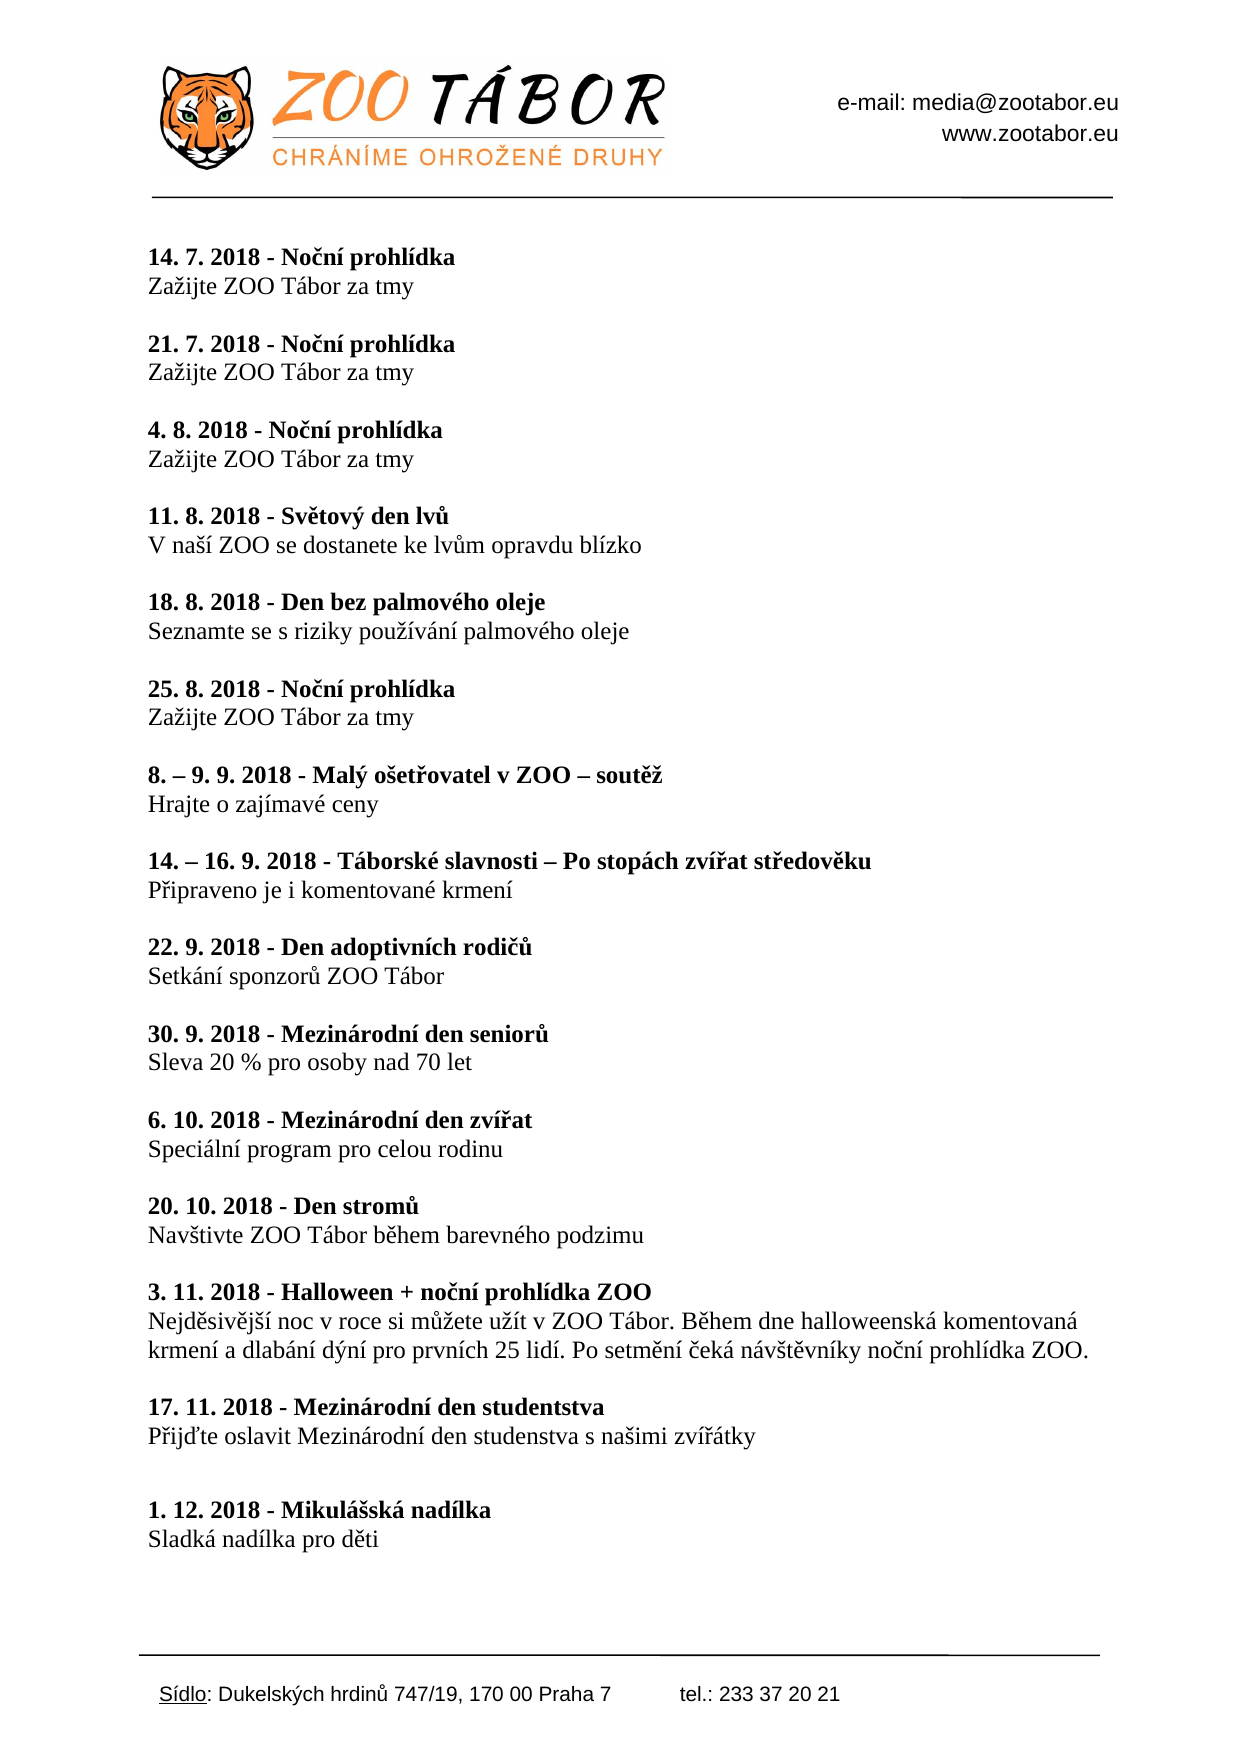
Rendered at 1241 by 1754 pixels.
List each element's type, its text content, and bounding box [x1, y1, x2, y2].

picture [158, 59, 667, 177]
text Zažijte ZOO Tábor za tmy [148, 271, 1107, 300]
text 17. 11. 2018 - Mezinárodní den studentstva [148, 1392, 1107, 1421]
text 20. 10. 2018 - Den stromů [148, 1191, 1107, 1220]
text V naší ZOO se dostanete ke lvům opravdu blízko [148, 530, 1107, 559]
text 14. 7. 2018 - Noční prohlídka [148, 242, 1107, 271]
text 1. 12. 2018 - Mikulášská nadílka [148, 1495, 1107, 1524]
text 25. 8. 2018 - Noční prohlídka [148, 674, 1107, 702]
text Zažijte ZOO Tábor za tmy [148, 357, 1107, 386]
text 8. – 9. 9. 2018 - Malý ošetřovatel v ZOO – soutěž [148, 760, 1107, 789]
text 3. 11. 2018 - Halloween + noční prohlídka ZOO [148, 1277, 1107, 1306]
text 4. 8. 2018 - Noční prohlídka [148, 415, 1107, 444]
text Navštivte ZOO Tábor během barevného podzimu [148, 1220, 1107, 1249]
text Sleva 20 % pro osoby nad 70 let [148, 1047, 1107, 1076]
text Speciální program pro celou rodinu [148, 1134, 1107, 1162]
text Hrajte o zajímavé ceny [148, 789, 1107, 817]
text Připraveno je i komentované krmení [148, 875, 1107, 904]
text 21. 7. 2018 - Noční prohlídka [148, 329, 1107, 357]
text Setkání sponzorů ZOO Tábor [148, 961, 1107, 990]
text Seznamte se s riziky používání palmového oleje [148, 616, 1107, 645]
text 11. 8. 2018 - Světový den lvů [148, 501, 1107, 530]
text 18. 8. 2018 - Den bez palmového oleje [148, 587, 1107, 616]
text Nejděsivější noc v roce si můžete užít v ZOO Tábor. Během dne halloweenská komentovaná krmení a dlabání dýní pro prvních 25 lidí. Po setmění čeká návštěvníky noční prohlídka ZOO. [148, 1306, 1107, 1364]
text Zažijte ZOO Tábor za tmy [148, 702, 1107, 731]
text Zažijte ZOO Tábor za tmy [148, 444, 1107, 472]
text Sladká nadílka pro děti [148, 1524, 1107, 1553]
text Přijďte oslavit Mezinárodní den studenstva s našimi zvířátky [148, 1421, 1107, 1450]
text 6. 10. 2018 - Mezinárodní den zvířat [148, 1105, 1107, 1134]
text 22. 9. 2018 - Den adoptivních rodičů [148, 932, 1107, 961]
text 14. – 16. 9. 2018 - Táborské slavnosti – Po stopách zvířat středověku [148, 846, 1107, 875]
text 30. 9. 2018 - Mezinárodní den seniorů [148, 1019, 1107, 1047]
